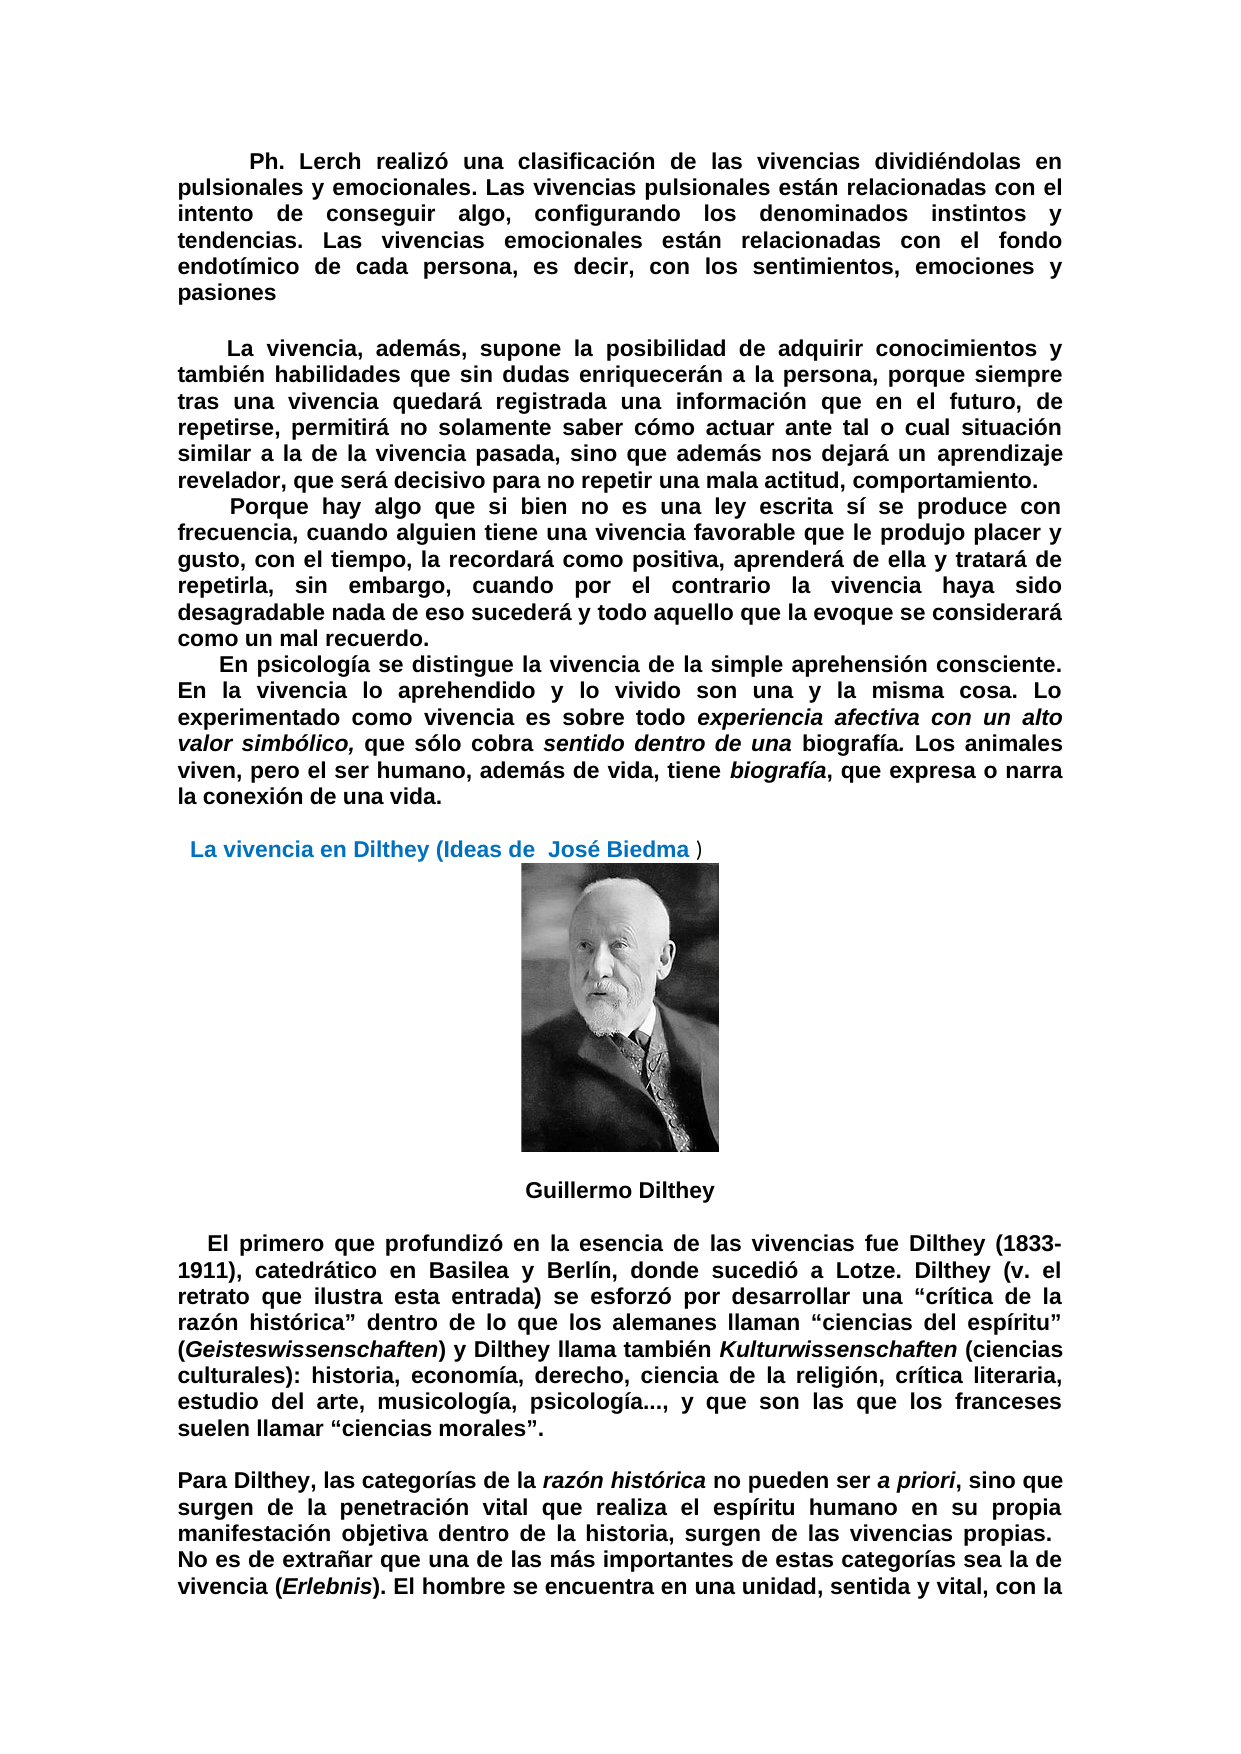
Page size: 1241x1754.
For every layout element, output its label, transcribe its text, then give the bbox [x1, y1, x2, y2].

text La vivencia, además, supone la posibilidad de adquirir conocimientos y también habilidades que sin dudas enriquecerán a la persona, porque siempre tras una vivencia quedará registrada una información que en el futuro, de repetirse, permitirá no solamente saber cómo actuar ante tal o cual situación similar a la de la vivencia pasada, sino que además nos dejará un aprendizaje revelador, que será decisivo para no repetir una mala actitud, comportamiento. [177, 335, 1063, 493]
text Ph. Lerch realizó una clasificación de las vivencias dividiéndolas en pulsionales y emocionales. Las vivencias pulsionales están relacionadas con el intento de conseguir algo, configurando los denominados instintos y tendencias. Las vivencias emocionales están relacionadas con el fondo endotímico de cada persona, es decir, con los sentimientos, emociones y pasiones [177, 148, 1063, 306]
text El primero que profundizó en la esencia de las vivencias fue Dilthey (1833-1911), catedrático en Basilea y Berlín, donde sucedió a Lotze. Dilthey (v. el retrato que ilustra esta entrada) se esforzó por desarrollar una “crítica de la razón histórica” dentro de lo que los alemanes llaman “ciencias del espíritu” (Geisteswissenschaften) y Dilthey llama también Kulturwissenschaften (ciencias culturales): historia, economía, derecho, ciencia de la religión, crítica literaria, estudio del arte, musicología, psicología..., y que son las que los franceses suelen llamar “ciencias morales”. [177, 1230, 1063, 1441]
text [177, 1441, 1063, 1599]
text La vivencia en Dilthey (Ideas de José Biedma ) [177, 836, 1063, 864]
text Porque hay algo que si bien no es una ley escrita sí se produce con frecuencia, cuando alguien tiene una vivencia favorable que le produjo placer y gusto, con el tiempo, la recordará como positiva, aprenderá de ella y tratará de repetirla, sin embargo, cuando por el contrario la vivencia haya sido desagradable nada de eso sucederá y todo aquello que la evoque se considerará como un mal recuerdo. [177, 493, 1063, 651]
text Guillermo Dilthey [177, 1177, 1063, 1204]
text En psicología se distingue la vivencia de la simple aprehensión consciente. En la vivencia lo aprehendido y lo vivido son una y la misma cosa. Lo experimentado como vivencia es sobre todo experiencia afectiva con un alto valor simbólico, que sólo cobra sentido dentro de una biografía. Los animales viven, pero el ser humano, además de vida, tiene biografía, que expresa o narra la conexión de una vida. [177, 651, 1063, 809]
picture [521, 863, 719, 1152]
